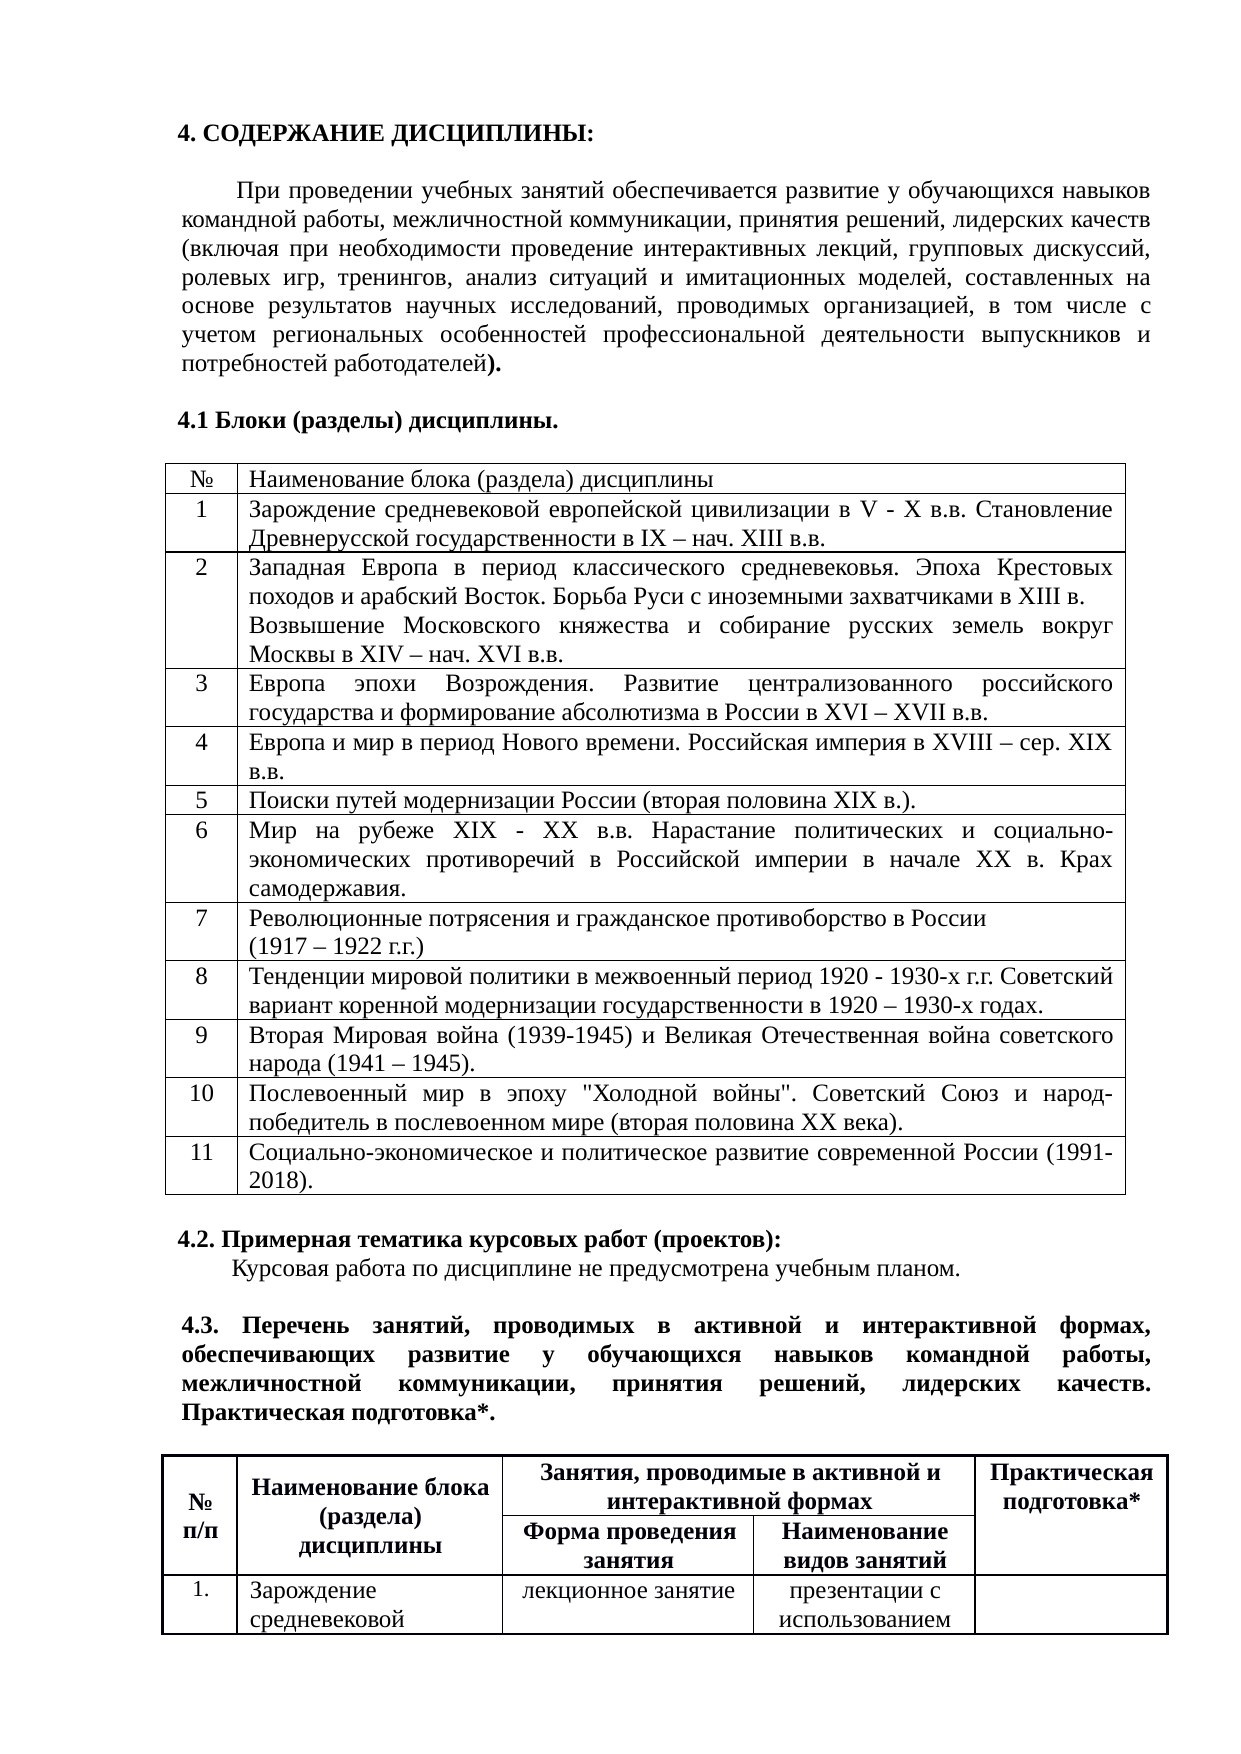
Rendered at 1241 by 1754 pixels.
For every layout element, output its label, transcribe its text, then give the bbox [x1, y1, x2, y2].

table_cell 9 [166, 1020, 237, 1077]
table_cell Тенденции мировой политики в межвоенный период 1920 - 1930-х г.г. Советский вариант коренной модернизации государственности в 1920 – 1930-х годах. [238, 961, 1125, 1019]
table_header Наименование блока (раздела) дисциплины [238, 1457, 502, 1574]
table_cell Вторая Мировая война (1939-1945) и Великая Отечественная война советского народа (1941 – 1945). [238, 1020, 1125, 1077]
table_header Практическая подготовка* [976, 1457, 1166, 1574]
text При проведении учебных занятий обеспечивается развитие у обучающихся навыков командной работы, межличностной коммуникации, принятия решений, лидерских качеств (включая при необходимости проведение интерактивных лекций, групповых дискуссий, ролевых игр, тренингов, анализ ситуаций и имитационных моделей, составленных на основе результатов научных исследований, проводимых организацией, в том числе с учетом региональных особенностей профессиональной деятельности выпускников и потребностей работодателей). [181, 176, 1152, 377]
table_cell 11 [166, 1137, 237, 1194]
table_header Занятия, проводимые в активной и интерактивной формах [503, 1457, 974, 1515]
table_header № п/п [164, 1457, 236, 1574]
text 4.3. Перечень занятий, проводимых в активной и интерактивной формах, обеспечивающих развитие у обучающихся навыков командной работы, межличностной коммуникации, принятия решений, лидерских качеств. Практическая подготовка*. [181, 1310, 1152, 1425]
text 4.2. Примерная тематика курсовых работ (проектов): [177, 1224, 1152, 1253]
table_cell Поиски путей модернизации России (вторая половина XIX в.). [238, 786, 1125, 814]
table_cell Мир на рубеже XIX - XX в.в. Нарастание политических и социально-экономических противоречий в Российской империи в начале XX в. Крах самодержавия. [238, 815, 1125, 902]
table_cell 2 [166, 553, 237, 667]
table_cell Европа эпохи Возрождения. Развитие централизованного российского государства и формирование абсолютизма в России в XVI – XVII в.в. [238, 669, 1125, 726]
table_cell 7 [166, 903, 237, 960]
table_cell 5 [166, 786, 237, 814]
table_cell 1. [164, 1576, 236, 1633]
table_cell Зарождение средневековой европейской цивилизации в V - X в.в. Становление Древнерусской государственности в IX – нач. XIII в.в. [238, 494, 1125, 551]
table_cell 8 [166, 961, 237, 1019]
table_header № [166, 464, 237, 493]
table_header Наименование блока (раздела) дисциплины [238, 464, 1125, 493]
text 4.1 Блоки (разделы) дисциплины. [177, 406, 1152, 434]
table_cell 3 [166, 669, 237, 726]
table_cell 10 [166, 1078, 237, 1136]
table_cell Социально-экономическое и политическое развитие современной России (1991-2018). [238, 1137, 1125, 1194]
table_cell Революционные потрясения и гражданское противоборство в России (1917 – 1922 г.г.) [238, 903, 1125, 960]
table_cell 6 [166, 815, 237, 902]
text Курсовая работа по дисциплине не предусмотрена учебным планом. [181, 1253, 1152, 1282]
table_cell Западная Европа в период классического средневековья. Эпоха Крестовых походов и арабский Восток. Борьба Руси с иноземными захватчиками в XIII в. Возвышение Московского княжества и собирание русских земель вокруг Москвы в XIV – нач. XVI в.в. [238, 553, 1125, 667]
table_cell лекционное занятие [503, 1576, 753, 1633]
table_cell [754, 1576, 974, 1633]
table_cell Европа и мир в период Нового времени. Российская империя в XVIII – сер. XIX в.в. [238, 727, 1125, 784]
table_cell Наименование видов занятий [754, 1516, 974, 1574]
table_cell [976, 1576, 1166, 1633]
table_cell Форма проведения занятия [503, 1516, 753, 1574]
table_cell Послевоенный мир в эпоху "Холодной войны". Советский Союз и народ-победитель в послевоенном мире (вторая половина XX века). [238, 1078, 1125, 1136]
table_cell 4 [166, 727, 237, 784]
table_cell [238, 1576, 502, 1633]
table_cell 1 [166, 494, 237, 551]
text 4. СОДЕРЖАНИЕ ДИСЦИПЛИНЫ: [177, 118, 1152, 147]
